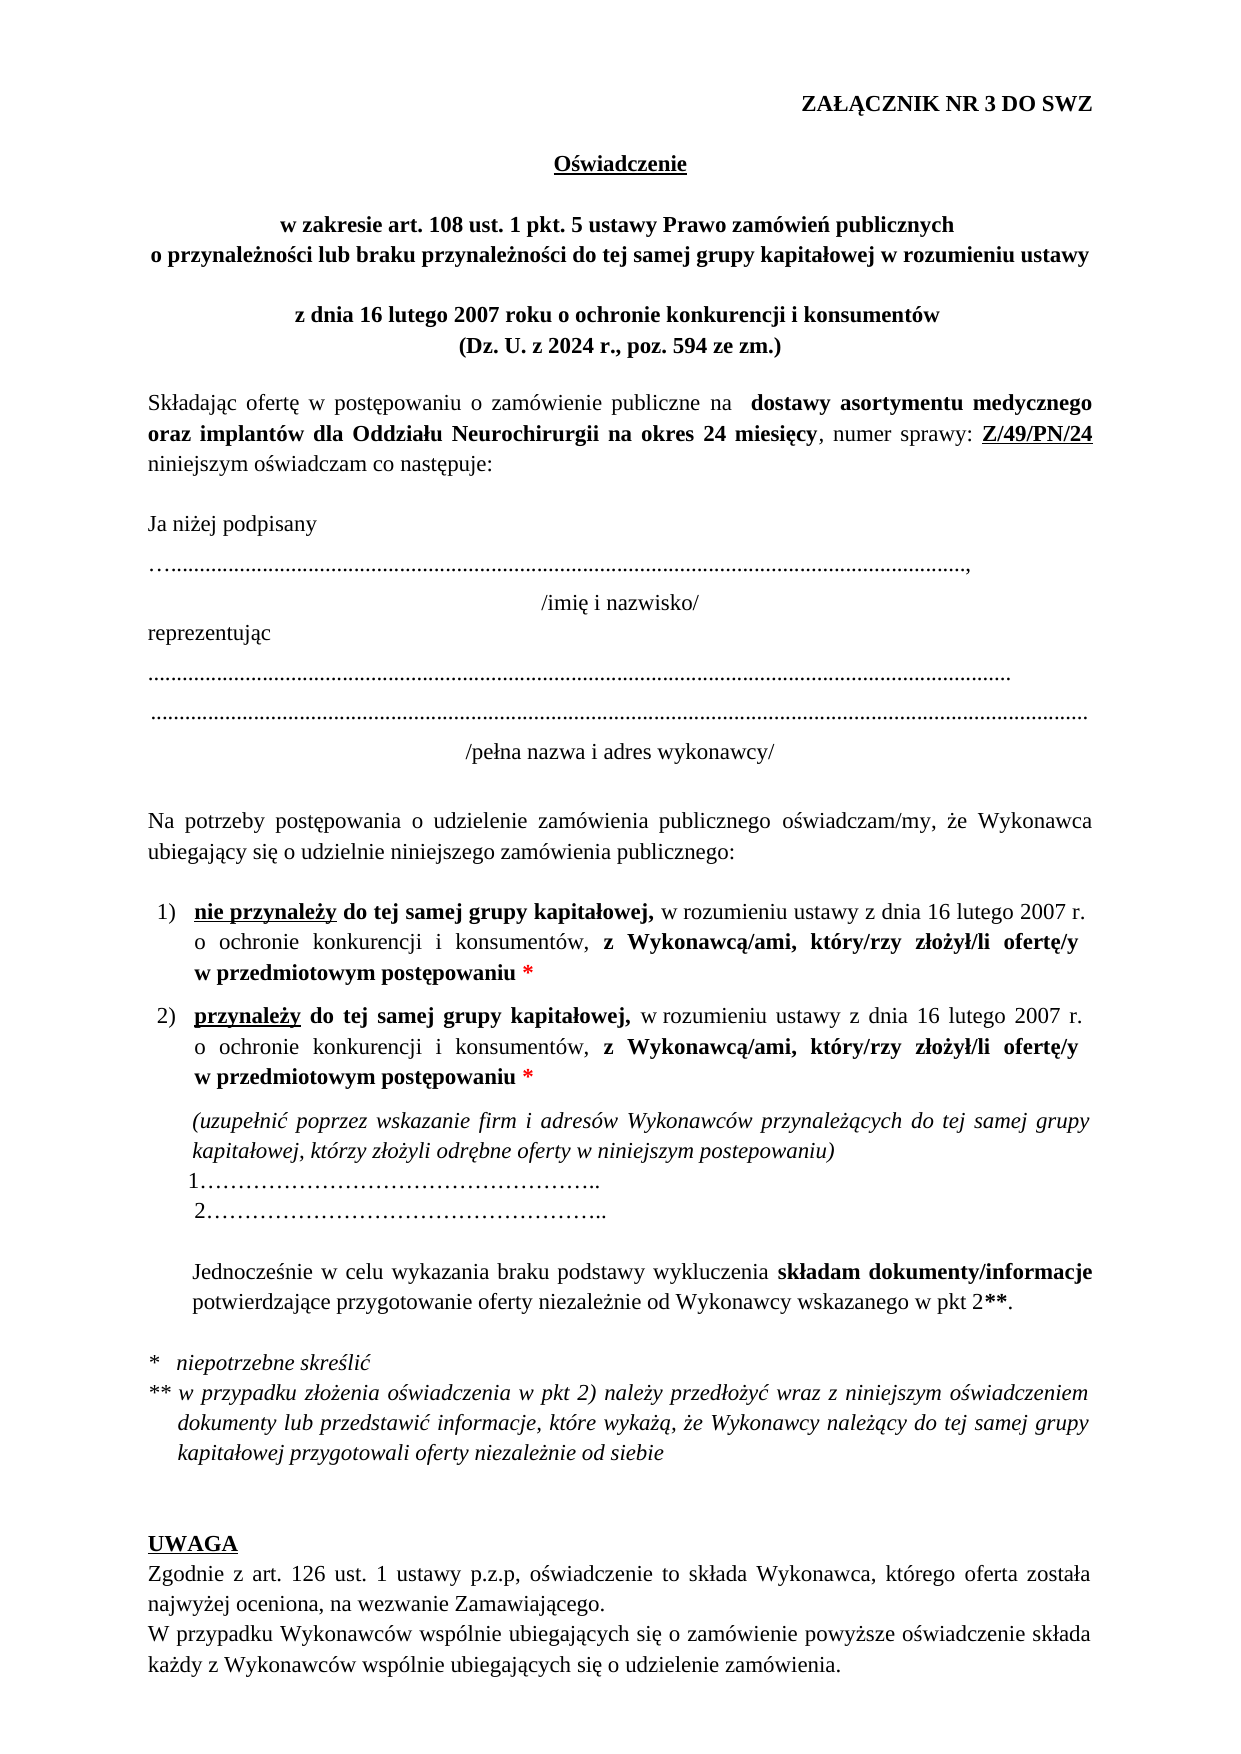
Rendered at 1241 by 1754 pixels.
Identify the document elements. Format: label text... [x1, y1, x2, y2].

list nie przynależy do tej samej grupy kapitałowej, w rozumieniu ustawy z dnia 16 lutego 2007 r. o ochronie konkurencji i konsumentów, z Wykonawcą/ami, który/rzy złożył/li ofertę/y w przedmiotowym postępowaniu * [157, 898, 1093, 985]
text Ja niżej podpisany [148, 510, 1092, 537]
text w zakresie art. 108 ust. 1 pkt. 5 ustawy Prawo zamówień publicznych o przynależności lub braku przynależności do tej samej grupy kapitałowej w rozumieniu ustawy z dnia 16 lutego 2007 roku o ochronie konkurencji i konsumentów (Dz. U. z 2024 r., poz. 594 ze zm.) [148, 211, 1093, 358]
text W przypadku Wykonawców wspólnie ubiegających się o zamówienie powyższe oświadczenie składa każdy z Wykonawców wspólnie ubiegających się o udzielenie zamówienia. [148, 1620, 1092, 1677]
text 2…………………………………………….. [148, 1197, 1093, 1224]
list (uzupełnić poprzez wskazanie firm i adresów Wykonawców przynależących do tej samej grupy kapitałowej, którzy złożyli odrębne oferty w niniejszym postepowaniu) [192, 1107, 1092, 1163]
text Oświadczenie [148, 150, 1093, 177]
text ** w przypadku złożenia oświadczenia w pkt 2) należy przedłożyć wraz z niniejszym oświadczeniem dokumenty lub przedstawić informacje, które wykażą, że Wykonawcy należący do tej samej grupy kapitałowej przygotowali oferty niezależnie od siebie [148, 1379, 1092, 1466]
text 1…………………………………………….. [148, 1167, 1093, 1194]
text UWAGA [148, 1530, 1092, 1556]
text reprezentując [148, 619, 1092, 646]
text ....................................................................................................................................................... [148, 659, 1092, 685]
text ZAŁĄCZNIK NR 3 DO SWZ [148, 90, 1093, 116]
text ..................................................................................................................................................................../pełna nazwa i adres wykonawcy/ [148, 698, 1092, 764]
text Na potrzeby postępowania o udzielenie zamówienia publicznego oświadczam/my, że Wykonawca ubiegający się o udzielnie niniejszego zamówienia publicznego: [148, 807, 1093, 864]
text …..........................................................................................................................................., [148, 550, 1092, 576]
text /imię i nazwisko/ [148, 589, 1092, 616]
list przynależy do tej samej grupy kapitałowej, w rozumieniu ustawy z dnia 16 lutego 2007 r. o ochronie konkurencji i konsumentów, z Wykonawcą/ami, który/rzy złożył/li ofertę/y w przedmiotowym postępowaniu * [157, 1002, 1093, 1089]
text Składając ofertę w postępowaniu o zamówienie publiczne na dostawy asortymentu medycznego oraz implantów dla Oddziału Neurochirurgii na okres 24 miesięcy, numer sprawy: Z/49/PN/24 niniejszym oświadczam co następuje: [148, 389, 1092, 476]
text Jednocześnie w celu wykazania braku podstawy wykluczenia składam dokumenty/informacje potwierdzające przygotowanie oferty niezależnie od Wykonawcy wskazanego w pkt 2**. [192, 1258, 1092, 1314]
text * niepotrzebne skreślić [148, 1348, 1092, 1375]
text Zgodnie z art. 126 ust. 1 ustawy p.z.p, oświadczenie to składa Wykonawca, którego oferta została najwyżej oceniona, na wezwanie Zamawiającego. [148, 1560, 1092, 1617]
